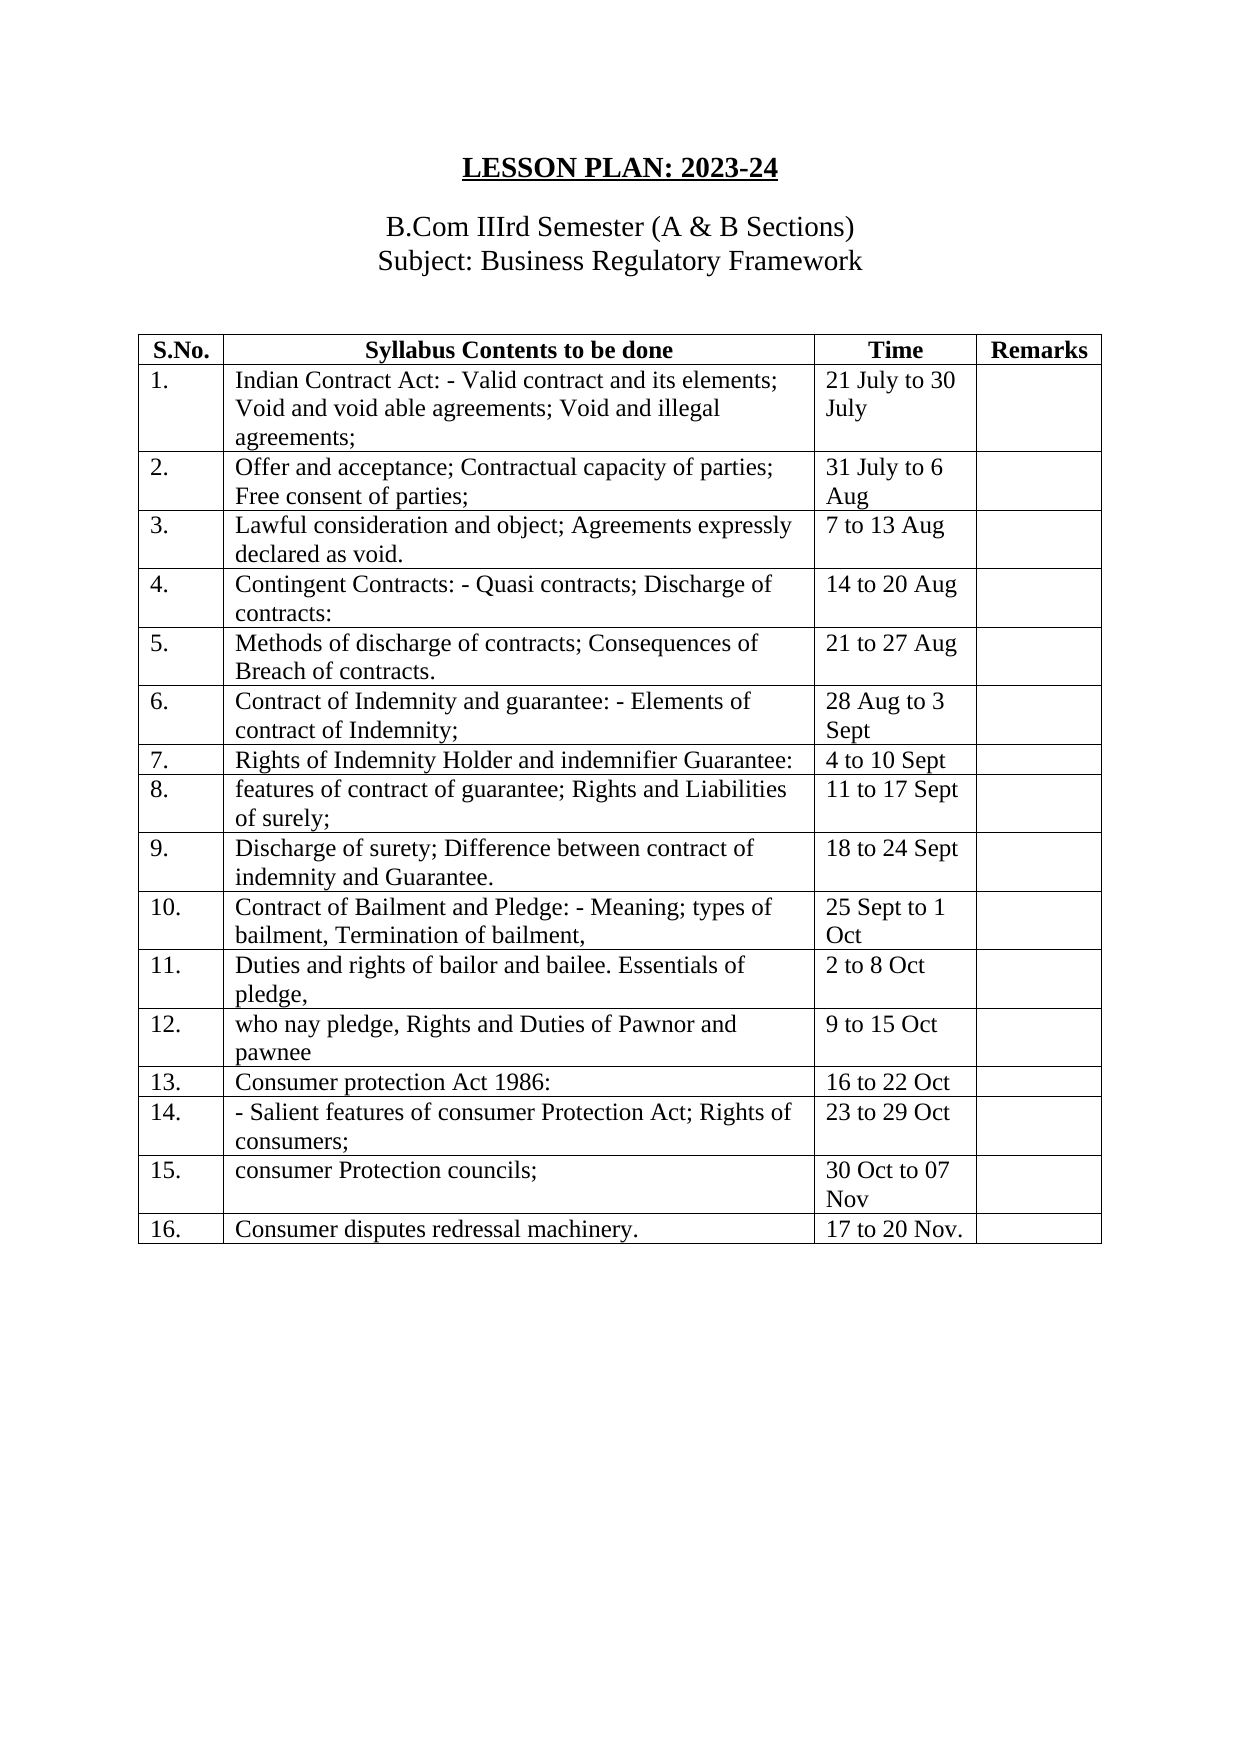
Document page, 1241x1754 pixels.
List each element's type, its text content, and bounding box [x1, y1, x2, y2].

table_cell 17 to 20 Nov. [815, 1214, 976, 1243]
table_cell [977, 892, 1101, 949]
table_cell [977, 686, 1101, 744]
table_header Time [815, 335, 976, 364]
table_cell [977, 833, 1101, 891]
table_cell 30 Oct to 07 Nov [815, 1156, 976, 1213]
text Subject: Business Regulatory Framework [150, 243, 1090, 276]
text B.Com IIIrd Semester (A & B Sections) [150, 209, 1090, 243]
table_cell Contract of Bailment and Pledge: - Meaning; types of bailment, Termination of bailment, [224, 892, 814, 949]
table_cell 31 July to 6 Aug [815, 452, 976, 509]
table_cell 5. [139, 628, 223, 685]
table_cell [977, 1214, 1101, 1243]
table_cell 2 to 8 Oct [815, 950, 976, 1008]
table_header S.No. [139, 335, 223, 364]
table_cell Indian Contract Act: - Valid contract and its elements; Void and void able agreements; Void and illegal agreements; [224, 365, 814, 451]
table_cell 28 Aug to 3 Sept [815, 686, 976, 744]
table_cell 18 to 24 Sept [815, 833, 976, 891]
table_cell Discharge of surety; Difference between contract of indemnity and Guarantee. [224, 833, 814, 891]
table_cell 21 to 27 Aug [815, 628, 976, 685]
table_cell 9. [139, 833, 223, 891]
table_cell 3. [139, 511, 223, 568]
table_cell Rights of Indemnity Holder and indemnifier Guarantee: [224, 745, 814, 773]
table_cell 16. [139, 1214, 223, 1243]
table_cell 21 July to 30 July [815, 365, 976, 451]
table_cell 10. [139, 892, 223, 949]
table_cell [977, 365, 1101, 451]
table_cell - Salient features of consumer Protection Act; Rights of consumers; [224, 1097, 814, 1154]
table_cell 11 to 17 Sept [815, 775, 976, 832]
table_cell 12. [139, 1009, 223, 1066]
table_cell [977, 569, 1101, 627]
table_cell Lawful consideration and object; Agreements expressly declared as void. [224, 511, 814, 568]
table_cell Consumer disputes redressal machinery. [224, 1214, 814, 1243]
text LESSON PLAN: 2023-24 [150, 150, 1090, 183]
table_cell 9 to 15 Oct [815, 1009, 976, 1066]
table_cell [977, 452, 1101, 509]
table_cell 15. [139, 1156, 223, 1213]
table_cell 16 to 22 Oct [815, 1067, 976, 1096]
table_cell 25 Sept to 1 Oct [815, 892, 976, 949]
table_cell [977, 511, 1101, 568]
table_cell 8. [139, 775, 223, 832]
table_cell [977, 775, 1101, 832]
table_cell 7 to 13 Aug [815, 511, 976, 568]
table_cell Consumer protection Act 1986: [224, 1067, 814, 1096]
table_cell 11. [139, 950, 223, 1008]
table_cell features of contract of guarantee; Rights and Liabilities of surely; [224, 775, 814, 832]
table_header Syllabus Contents to be done [224, 335, 814, 364]
table_cell [977, 1009, 1101, 1066]
table_cell [977, 1097, 1101, 1154]
table_cell 14 to 20 Aug [815, 569, 976, 627]
table_cell Contingent Contracts: - Quasi contracts; Discharge of contracts: [224, 569, 814, 627]
table_cell Methods of discharge of contracts; Consequences of Breach of contracts. [224, 628, 814, 685]
table_cell 2. [139, 452, 223, 509]
table_cell consumer Protection councils; [224, 1156, 814, 1213]
table_cell [977, 745, 1101, 773]
table_cell Offer and acceptance; Contractual capacity of parties; Free consent of parties; [224, 452, 814, 509]
table_cell 13. [139, 1067, 223, 1096]
table_cell 7. [139, 745, 223, 773]
table_cell 6. [139, 686, 223, 744]
table_cell 4 to 10 Sept [815, 745, 976, 773]
table_cell [977, 950, 1101, 1008]
table_cell 1. [139, 365, 223, 451]
table_cell Duties and rights of bailor and bailee. Essentials of pledge, [224, 950, 814, 1008]
table_cell 14. [139, 1097, 223, 1154]
table_cell [977, 628, 1101, 685]
table_header Remarks [977, 335, 1101, 364]
table_cell [977, 1067, 1101, 1096]
table_cell 23 to 29 Oct [815, 1097, 976, 1154]
table_cell [977, 1156, 1101, 1213]
table_cell 4. [139, 569, 223, 627]
table_cell who nay pledge, Rights and Duties of Pawnor and pawnee [224, 1009, 814, 1066]
table_cell Contract of Indemnity and guarantee: - Elements of contract of Indemnity; [224, 686, 814, 744]
